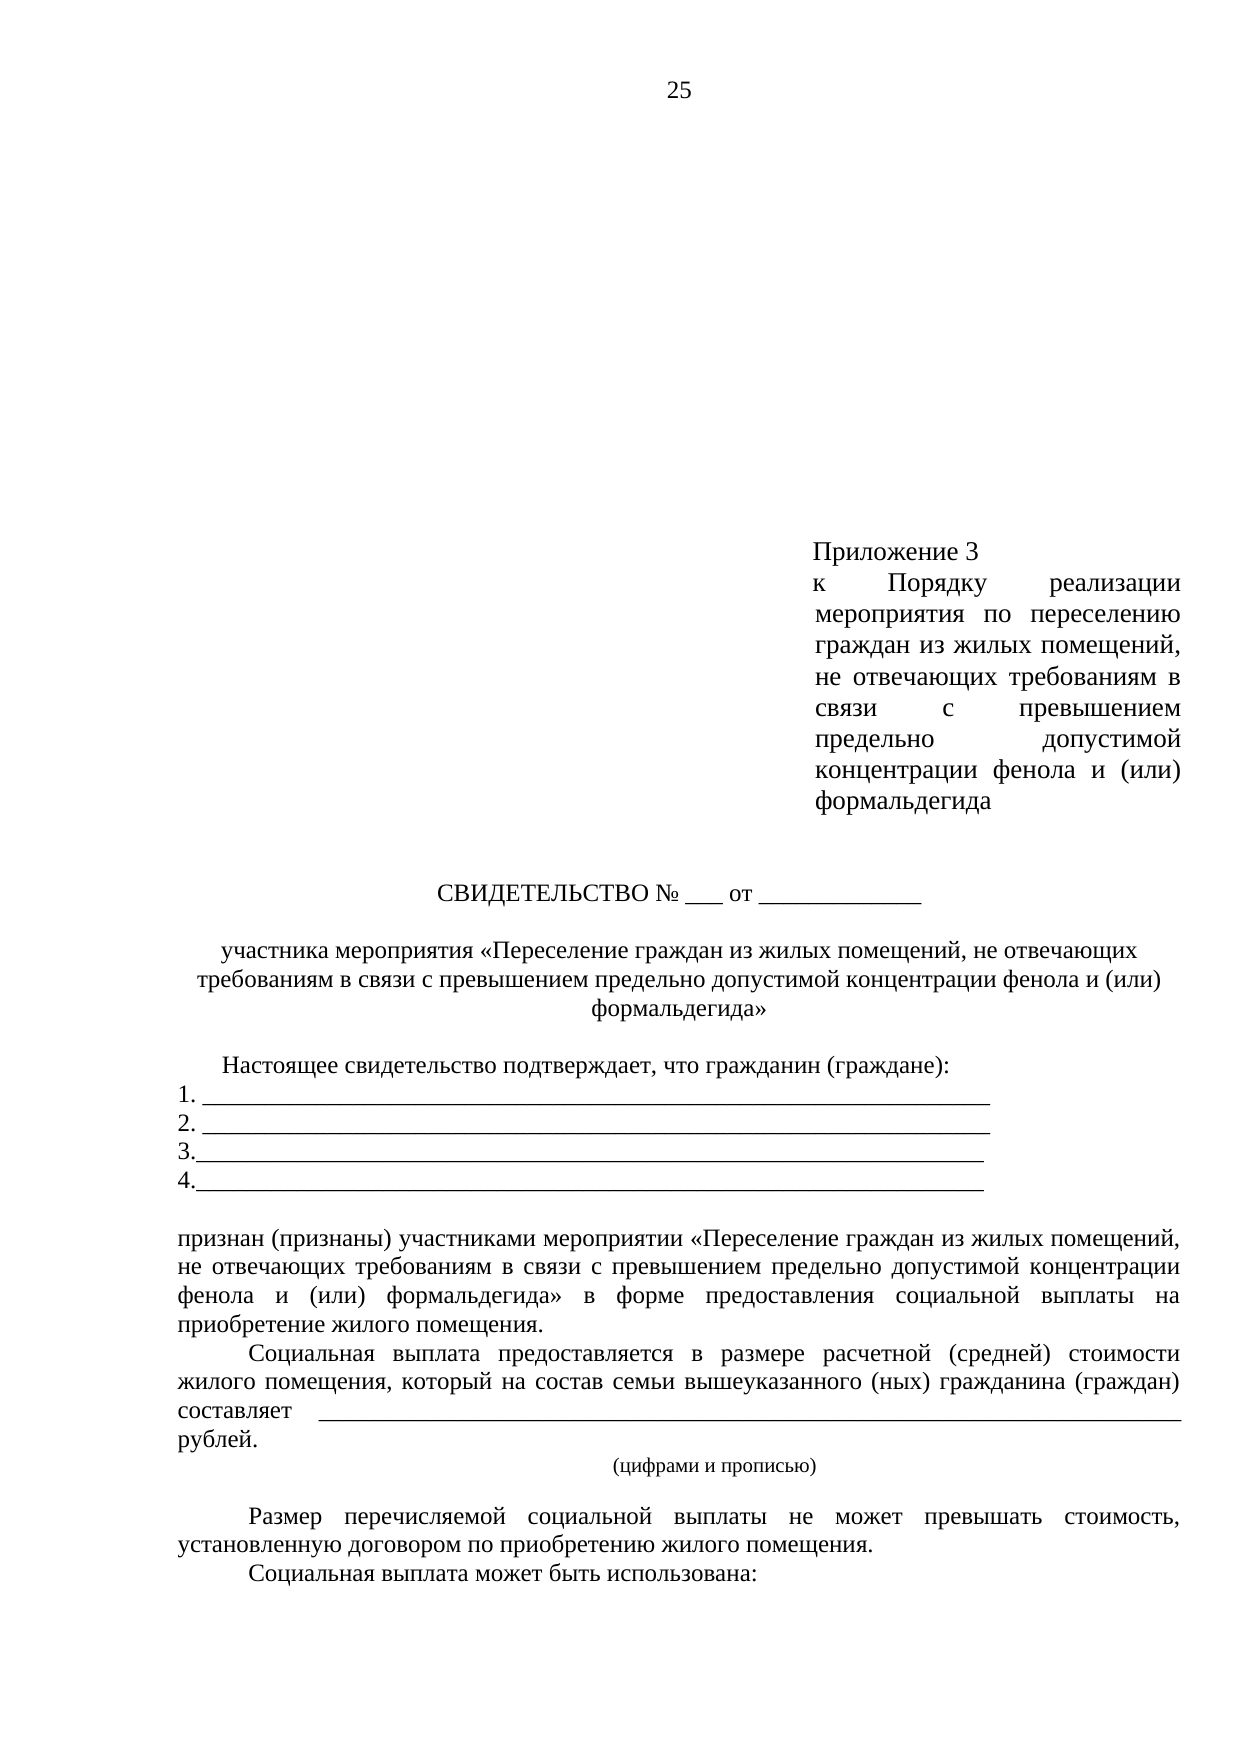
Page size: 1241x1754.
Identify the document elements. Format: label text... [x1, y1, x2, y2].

text признан (признаны) участниками мероприятии «Переселение граждан из жилых помещений, не отвечающих требованиям в связи с превышением предельно допустимой концентрации фенола и (или) формальдегида» в форме предоставления социальной выплаты на приобретение жилого помещения. [177, 1223, 1181, 1338]
text к Порядку реализации мероприятия по переселению граждан из жилых помещений, не отвечающих требованиям в связи с превышением предельно допустимой концентрации фенола и (или) формальдегида [812, 566, 1181, 815]
text Настоящее свидетельство подтверждает, что гражданин (граждане): [177, 1050, 1181, 1079]
text участника мероприятия «Переселение граждан из жилых помещений, не отвечающих требованиям в связи с превышением предельно допустимой концентрации фенола и (или) формальдегида» [177, 935, 1181, 1021]
text (цифрами и прописью) [177, 1453, 1181, 1477]
text 2. _______________________________________________________________ [177, 1108, 1181, 1136]
text Приложение 3 [812, 535, 1181, 566]
text Социальная выплата предоставляется в размере расчетной (средней) стоимости жилого помещения, который на состав семьи вышеуказанного (ных) гражданина (граждан) составляет _____________________________________________________________________ рублей. [177, 1338, 1181, 1453]
text CВИДЕТЕЛЬСТВО № ___ от _____________ [177, 878, 1181, 906]
text 4._______________________________________________________________ [177, 1165, 1181, 1194]
text Социальная выплата может быть использована: [177, 1558, 1181, 1587]
text 1. _______________________________________________________________ [177, 1079, 1181, 1108]
text Размер перечисляемой социальной выплаты не может превышать стоимость, установленную договором по приобретению жилого помещения. [177, 1501, 1181, 1558]
text 3._______________________________________________________________ [177, 1136, 1181, 1165]
